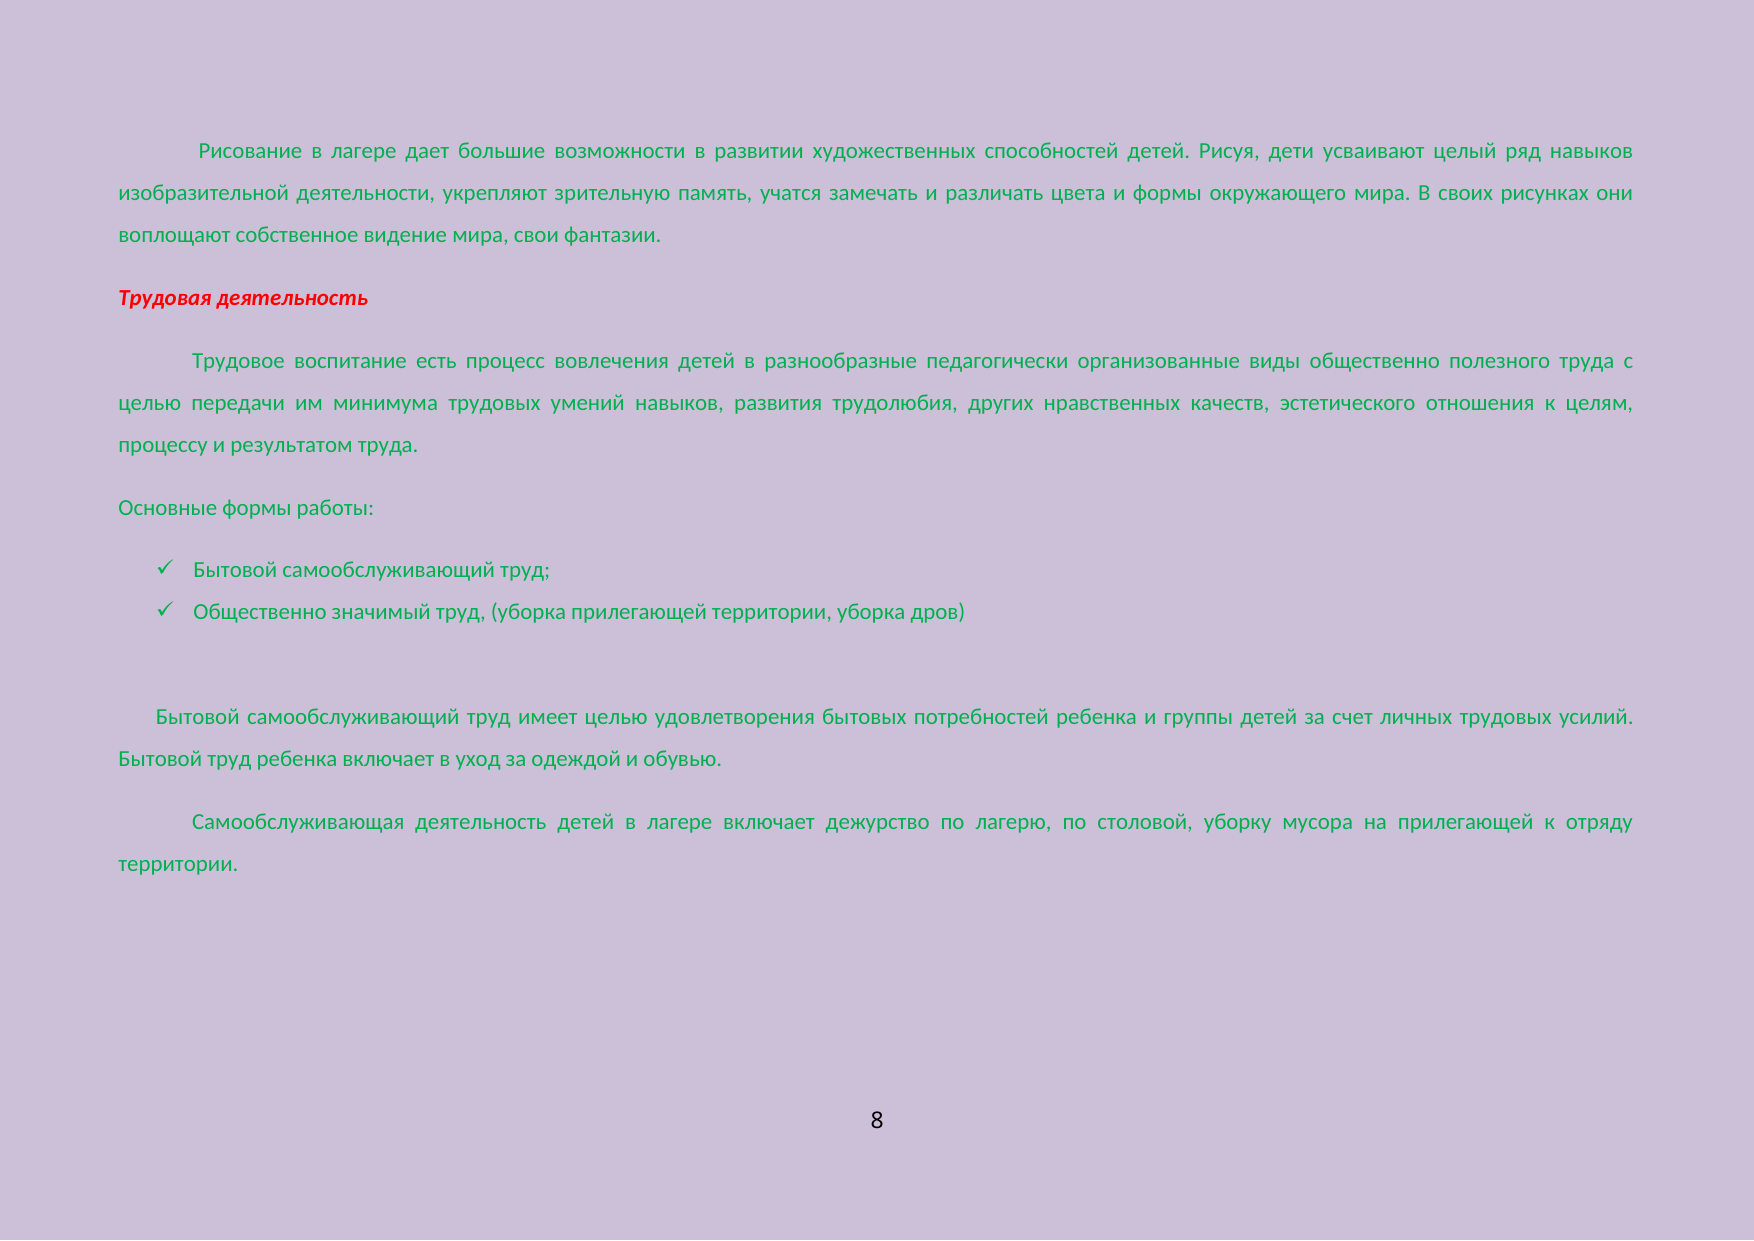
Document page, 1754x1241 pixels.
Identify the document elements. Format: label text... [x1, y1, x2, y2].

text Трудовое воспитание есть процесс вовлечения детей в разнообразные педагогически организованные виды общественно полезного труда с целью передачи им минимума трудовых умений навыков, развития трудолюбия, других нравственных качеств, эстетического отношения к целям, процессу и результатом труда. [118, 346, 1636, 458]
list Общественно значимый труд, (уборка прилегающей территории, уборка дров) [156, 597, 1636, 625]
list Бытовой самообслуживающий труд; [156, 555, 1636, 583]
text Основные формы работы: [118, 493, 1636, 521]
text Бытовой самообслуживающий труд имеет целью удовлетворения бытовых потребностей ребенка и группы детей за счет личных трудовых усилий. Бытовой труд ребенка включает в уход за одеждой и обувью. [118, 702, 1636, 772]
text Трудовая деятельность [118, 283, 1636, 311]
text Рисование в лагере дает большие возможности в развитии художественных способностей детей. Рисуя, дети усваивают целый ряд навыков изобразительной деятельности, укрепляют зрительную память, учатся замечать и различать цвета и формы окружающего мира. В своих рисунках они воплощают собственное видение мира, свои фантазии. [118, 136, 1636, 248]
text Самообслуживающая деятельность детей в лагере включает дежурство по лагерю, по столовой, уборку мусора на прилегающей к отряду территории. [118, 807, 1636, 877]
